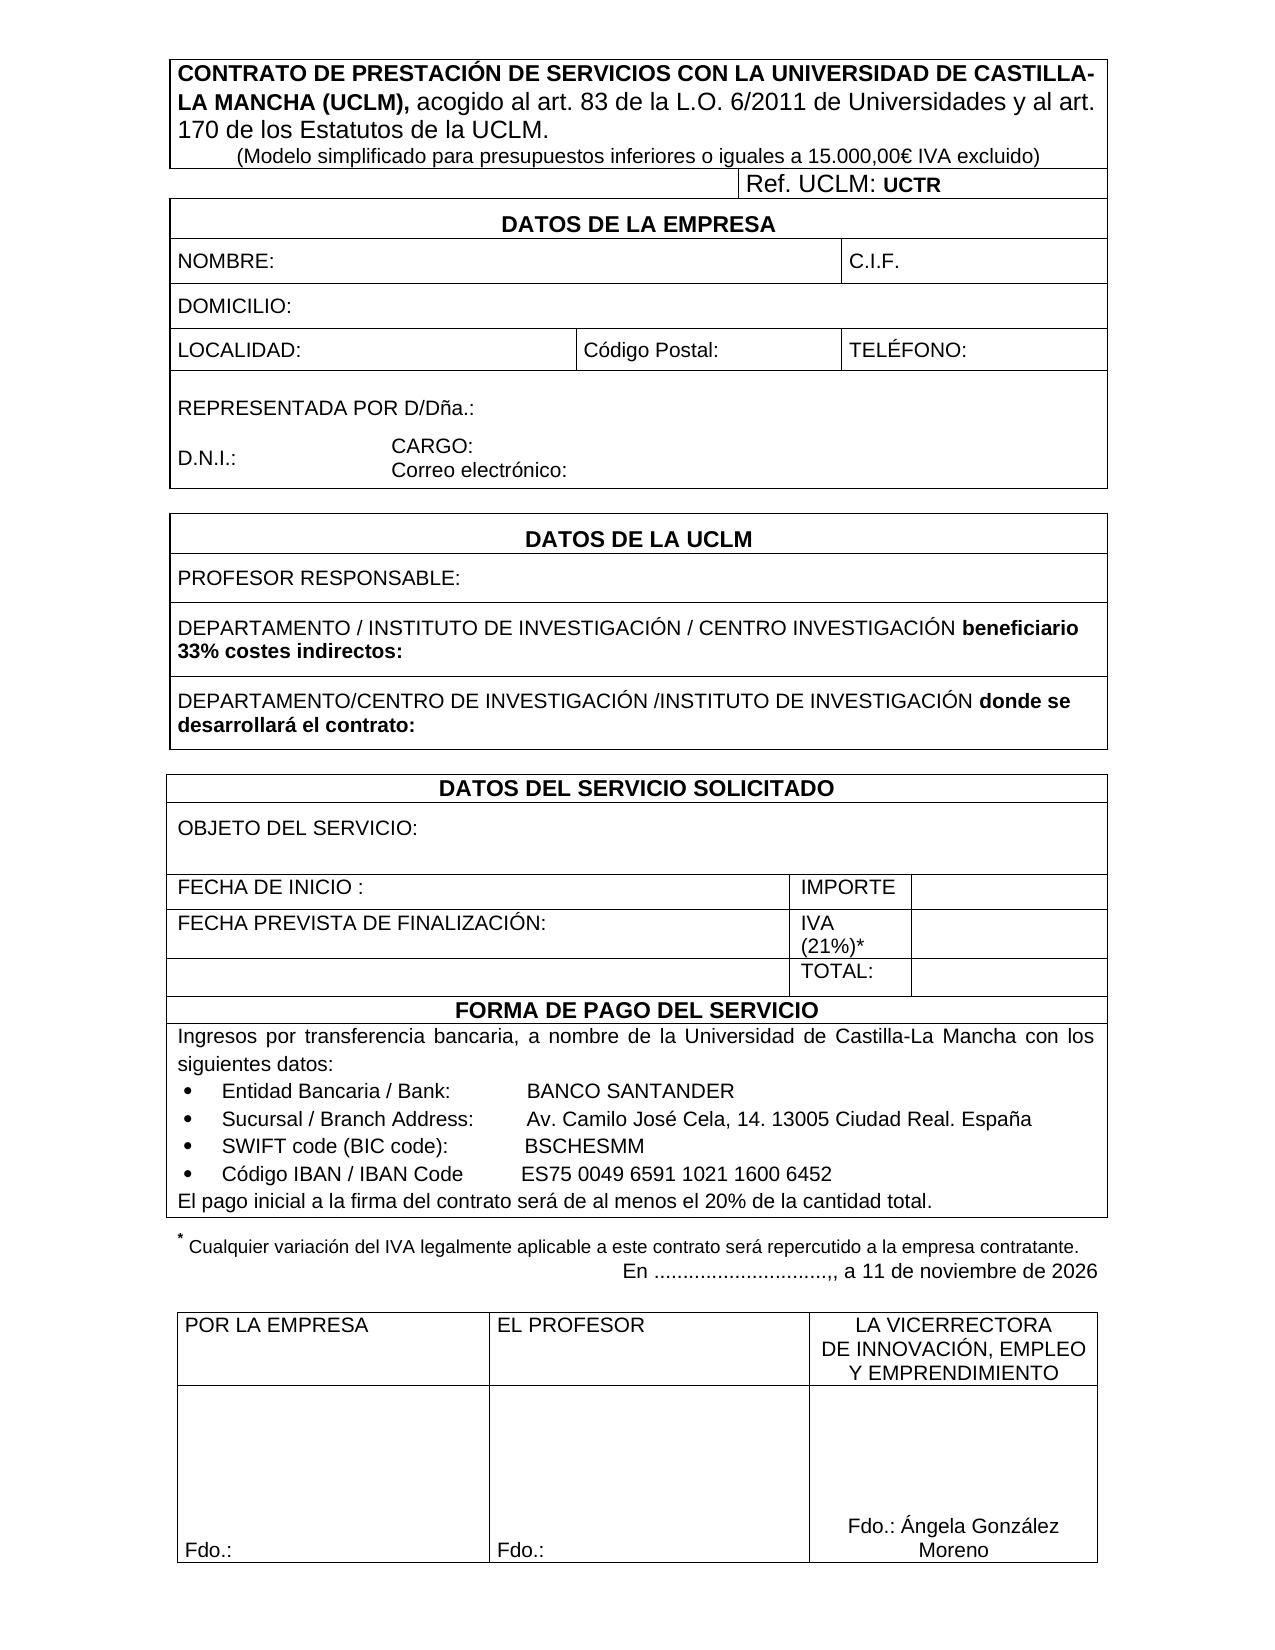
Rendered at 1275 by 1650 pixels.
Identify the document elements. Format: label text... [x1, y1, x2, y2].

table_cell [912, 875, 1107, 909]
table_cell [167, 959, 789, 996]
table_cell TOTAL: [790, 959, 911, 996]
table_cell DOMICILIO: [171, 284, 1107, 328]
table_cell FECHA DE INICIO : [167, 875, 789, 909]
table_header POR LA EMPRESA [178, 1313, 489, 1385]
text En ..............................,, a 29 de junio de 2021 [177, 1259, 1098, 1283]
table_cell IMPORTE [790, 875, 911, 909]
table_cell TELÉFONO: [842, 329, 1107, 370]
table_header DATOS DEL SERVICIO SOLICITADO [167, 775, 1107, 802]
text * Cualquier variación del IVA legalmente aplicable a este contrato será repercutido a la empresa contratante. [177, 1230, 1098, 1259]
table_cell IVA (21%)* [790, 910, 911, 958]
table_cell REPRESENTADA POR D/Dña.: [171, 371, 1107, 429]
table_cell OBJETO DEL SERVICIO: [167, 803, 1107, 874]
table_cell LOCALIDAD: [171, 329, 576, 370]
table_cell Fdo.: [178, 1386, 489, 1562]
table_cell Fdo.: [490, 1386, 809, 1562]
table_cell FECHA PREVISTA DE FINALIZACIÓN: [167, 910, 789, 958]
table_cell C.I.F. [842, 239, 1107, 283]
table_cell D.N.I.: [171, 429, 384, 487]
table_header DATOS DE LA UCLM [171, 514, 1107, 552]
table_cell DEPARTAMENTO/CENTRO DE INVESTIGACIÓN /INSTITUTO DE INVESTIGACIÓN donde se desarrollará el contrato: [171, 677, 1107, 749]
table_cell DEPARTAMENTO / INSTITUTO DE INVESTIGACIÓN / CENTRO INVESTIGACIÓN beneficiario 33% costes indirectos: [171, 603, 1107, 676]
table_cell CARGO: Correo electrónico: [384, 429, 1107, 487]
table_cell Fdo.: Ángela González Moreno [810, 1386, 1097, 1562]
table_cell Ingresos por transferencia bancaria, a nombre de la Universidad de Castilla-La Mancha con los siguientes datos: Entidad Bancaria / Bank: BANCO SANTANDER Sucursal / Branch Address: Av. Camilo José Cela, 14. 13005 Ciudad Real. España SWIFT code (BIC code): BSCHESMM Código IBAN / IBAN Code ES75 0049 6591 1021 1600 6452 El pago inicial a la firma del contrato será de al menos el 20% de la cantidad total. [167, 1024, 1107, 1217]
table_cell [912, 959, 1107, 996]
table_cell Ref. UCLM: UCTR [739, 169, 1107, 198]
table_cell [912, 910, 1107, 958]
table_cell DATOS DE LA EMPRESA [171, 199, 1107, 238]
table_cell Código Postal: [577, 329, 841, 370]
table_cell NOMBRE: [171, 239, 841, 283]
table_cell FORMA DE PAGO DEL SERVICIO [167, 997, 1107, 1023]
table_header CONTRATO DE PRESTACIÓN DE SERVICIOS CON LA UNIVERSIDAD DE CASTILLA-LA MANCHA (UCLM), acogido al art. 83 de la L.O. 6/2011 de Universidades y al art. 170 de los Estatutos de la UCLM. (Modelo simplificado para presupuestos inferiores o iguales a 15.000,00€ IVA excluido) [171, 60, 1107, 168]
table_header LA VICERRECTORA DE INNOVACIÓN, EMPLEO Y EMPRENDIMIENTO [810, 1313, 1097, 1385]
table_header EL PROFESOR [490, 1313, 809, 1385]
table_cell PROFESOR RESPONSABLE: [171, 554, 1107, 602]
